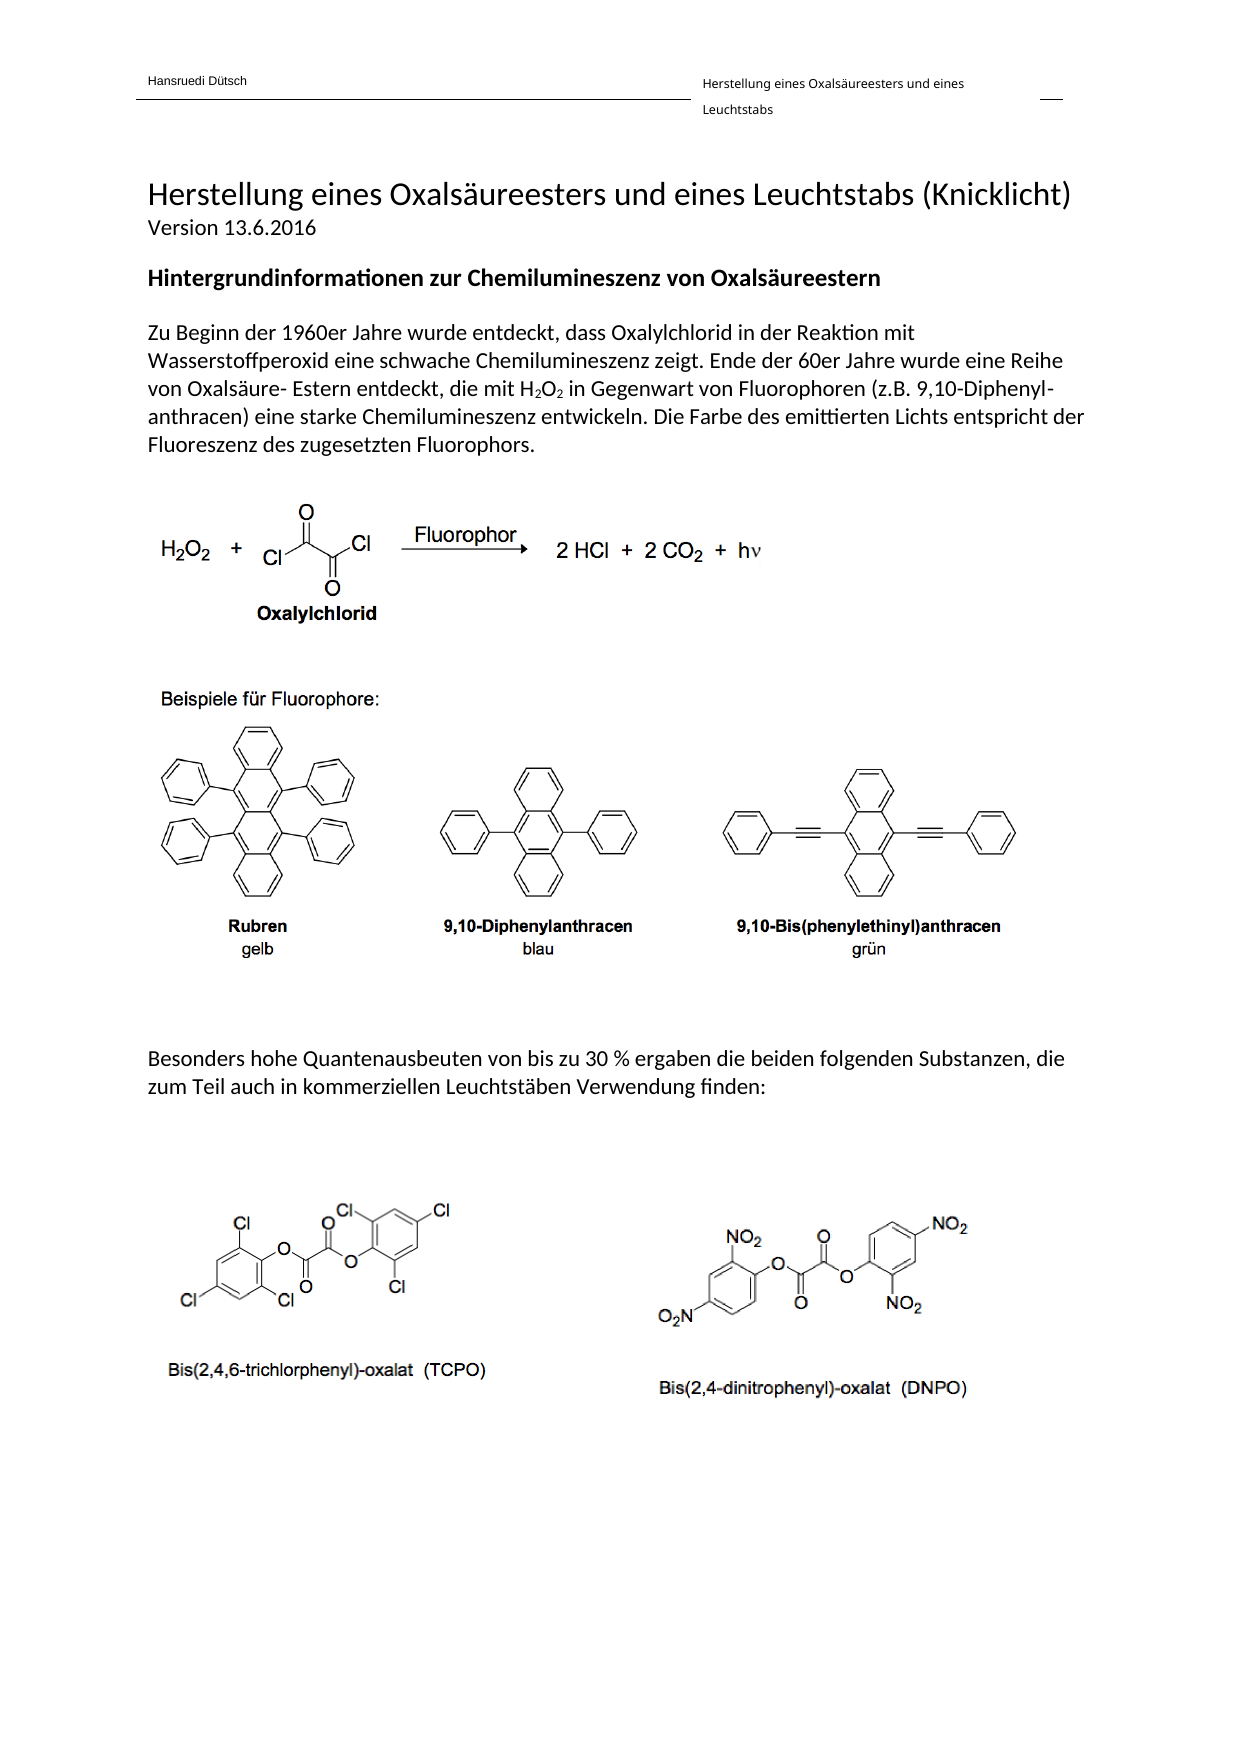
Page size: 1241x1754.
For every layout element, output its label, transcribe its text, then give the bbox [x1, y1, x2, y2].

text Version 13.6.2016 [148, 213, 1093, 241]
text Besonders hohe Quantenausbeuten von bis zu 30 % ergaben die beiden folgenden Substanzen, die zum Teil auch in kommerziellen Leuchtstäben Verwendung finden: [148, 1044, 1093, 1100]
subtitle Hintergrundinformationen zur Chemilumineszenz von Oxalsäureestern [148, 262, 1093, 293]
subtitle Herstellung eines Oxalsäureesters und eines Leuchtstabs (Knicklicht) [148, 173, 1093, 213]
picture [631, 1163, 1029, 1446]
picture [147, 478, 1059, 975]
picture [147, 1170, 499, 1418]
text Zu Beginn der 1960er Jahre wurde entdeckt, dass Oxalylchlorid in der Reaktion mit Wasserstoffperoxid eine schwache Chemilumineszenz zeigt. Ende der 60er Jahre wurde eine Reihe von Oxalsäure- Estern entdeckt, die mit H2O2 in Gegenwart von Fluorophoren (z.B. 9,10-Diphenylanthracen) eine starke Chemilumineszenz entwickeln. Die Farbe des emittierten Lichts entspricht der Fluoreszenz des zugesetzten Fluorophors. [148, 318, 1093, 458]
